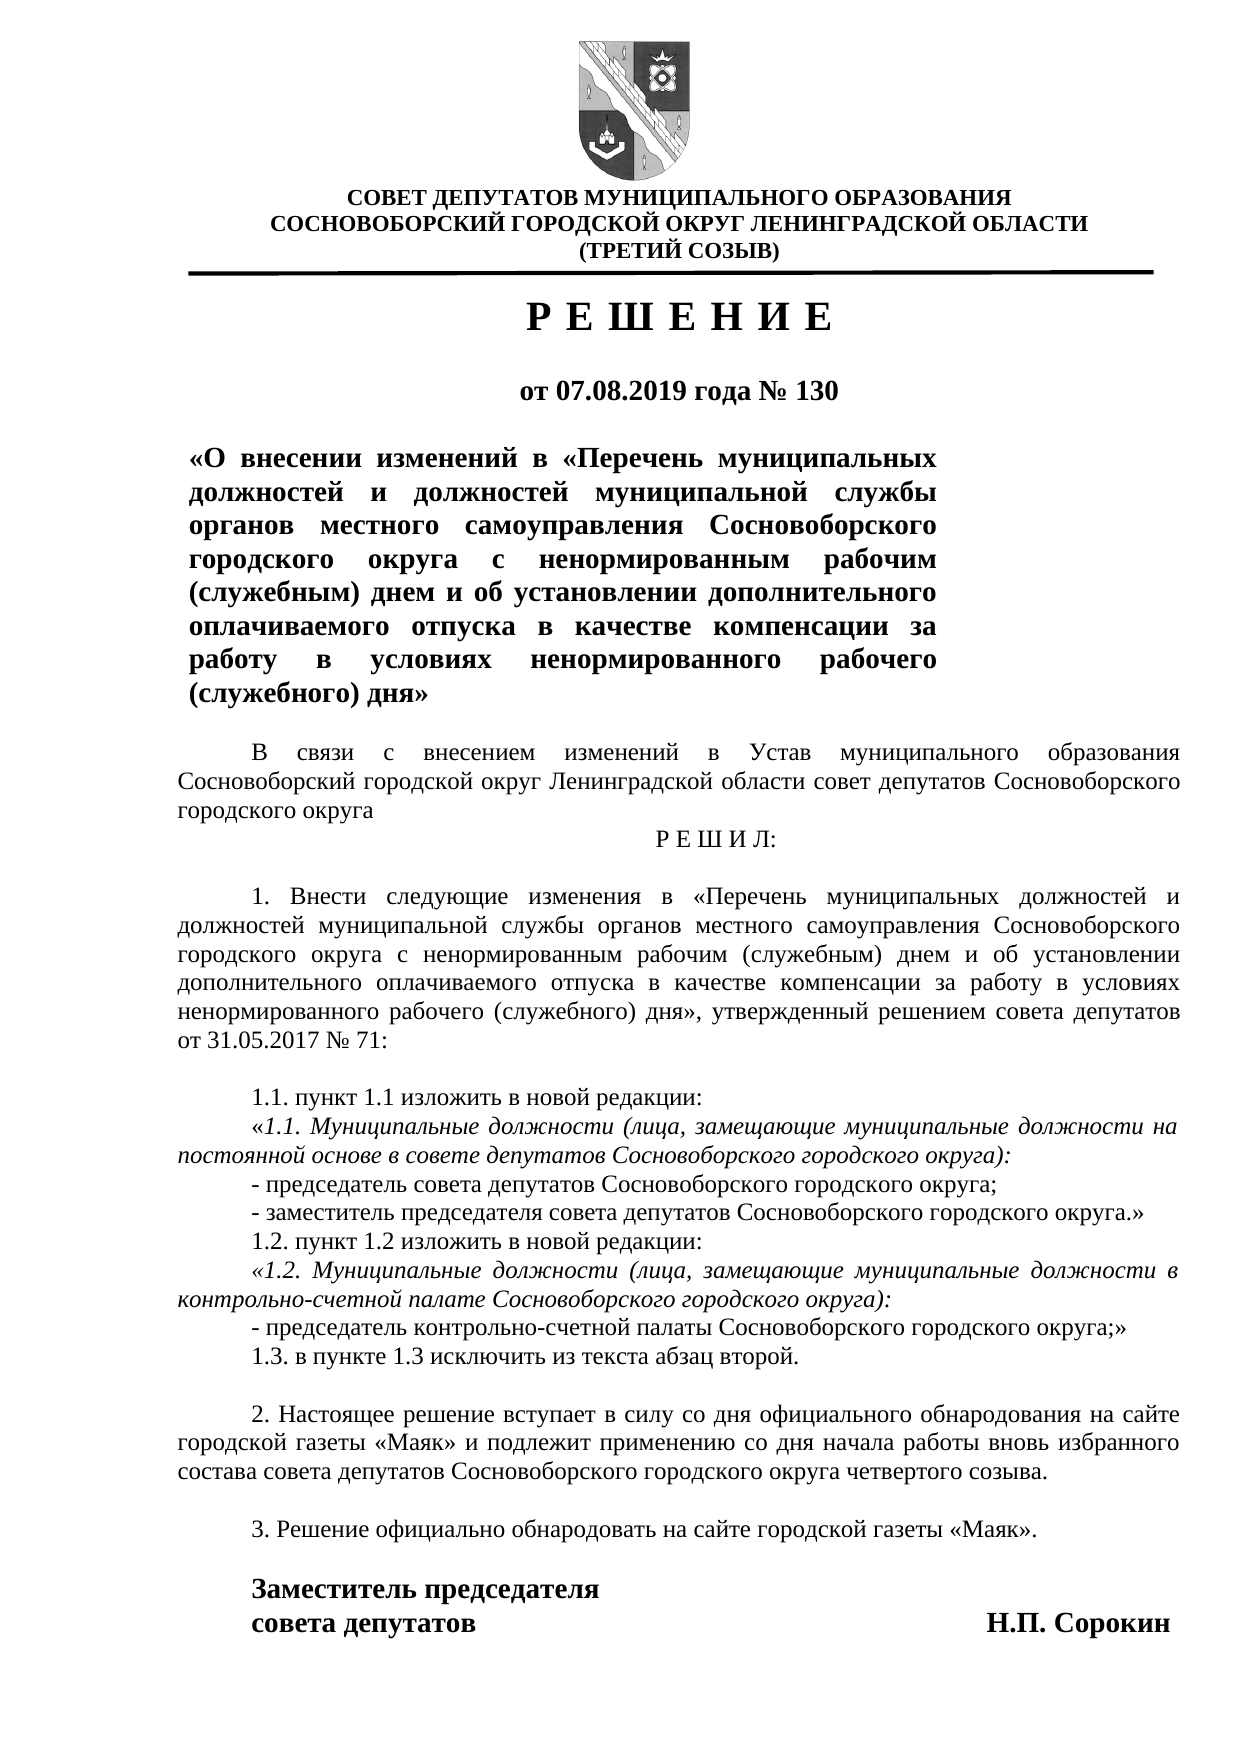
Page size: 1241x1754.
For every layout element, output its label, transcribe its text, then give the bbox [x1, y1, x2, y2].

text «1.2. Муниципальные должности (лица, замещающие муниципальные должности в контрольно-счетной палате Сосновоборского городского округа): [177, 1255, 1181, 1312]
text Р Е Ш Е Н И Е [177, 292, 1181, 340]
subtitle 1.3. в пункте 1.3 исключить из текста абзац второй. [177, 1341, 1181, 1370]
table_header «О внесении изменений в «Перечень муниципальных должностей и должностей муниципальной службы органов местного самоуправления Сосновоборского городского округа с ненормированным рабочим (служебным) днем и об установлении дополнительного оплачиваемого отпуска в качестве компенсации за работу в условиях ненормированного рабочего (служебного) дня» [177, 440, 948, 709]
text от 07.08.2019 года № 130 [177, 373, 1181, 407]
text Заместитель председателя [177, 1571, 1181, 1605]
subtitle - председатель совета депутатов Сосновоборского городского округа; [177, 1169, 1181, 1197]
subtitle 2. Настоящее решение вступает в силу со дня официального обнародования на сайте городской газеты «Маяк» и подлежит применению со дня начала работы вновь избранного состава совета депутатов Сосновоборского городского округа четвертого созыва. [177, 1399, 1181, 1485]
subtitle В связи с внесением изменений в Устав муниципального образования Сосновоборский городской округ Ленинградской области совет депутатов Сосновоборского городского округа [177, 737, 1181, 824]
subtitle Р Е Ш И Л: [177, 824, 1181, 852]
subtitle - заместитель председателя совета депутатов Сосновоборского городского округа.» [177, 1197, 1181, 1226]
text СОСНОВОБОРСКИЙ ГОРОДСКОЙ ОКРУГ ЛЕНИНГРАДСКОЙ ОБЛАСТИ [177, 210, 1181, 237]
picture [578, 39, 692, 184]
text (ТРЕТИЙ СОЗЫВ) [177, 237, 1181, 263]
text совета депутатов Н.П. Сорокин [177, 1605, 1181, 1638]
subtitle 1.2. пункт 1.2 изложить в новой редакции: [177, 1226, 1181, 1255]
subtitle - председатель контрольно-счетной палаты Сосновоборского городского округа;» [177, 1312, 1181, 1341]
text «1.1. Муниципальные должности (лица, замещающие муниципальные должности на постоянной основе в совете депутатов Сосновоборского городского округа): [177, 1111, 1181, 1169]
text СОВЕТ ДЕПУТАТОВ МУНИЦИПАЛЬНОГО ОБРАЗОВАНИЯ [177, 99, 1181, 210]
subtitle 1. Внести следующие изменения в «Перечень муниципальных должностей и должностей муниципальной службы органов местного самоуправления Сосновоборского городского округа с ненормированным рабочим (служебным) днем и об установлении дополнительного оплачиваемого отпуска в качестве компенсации за работу в условиях ненормированного рабочего (служебного) дня», утвержденный решением совета депутатов от 31.05.2017 № 71: [177, 881, 1181, 1054]
text 3. Решение официально обнародовать на сайте городской газеты «Маяк». [177, 1514, 1181, 1542]
subtitle 1.1. пункт 1.1 изложить в новой редакции: [177, 1082, 1181, 1111]
